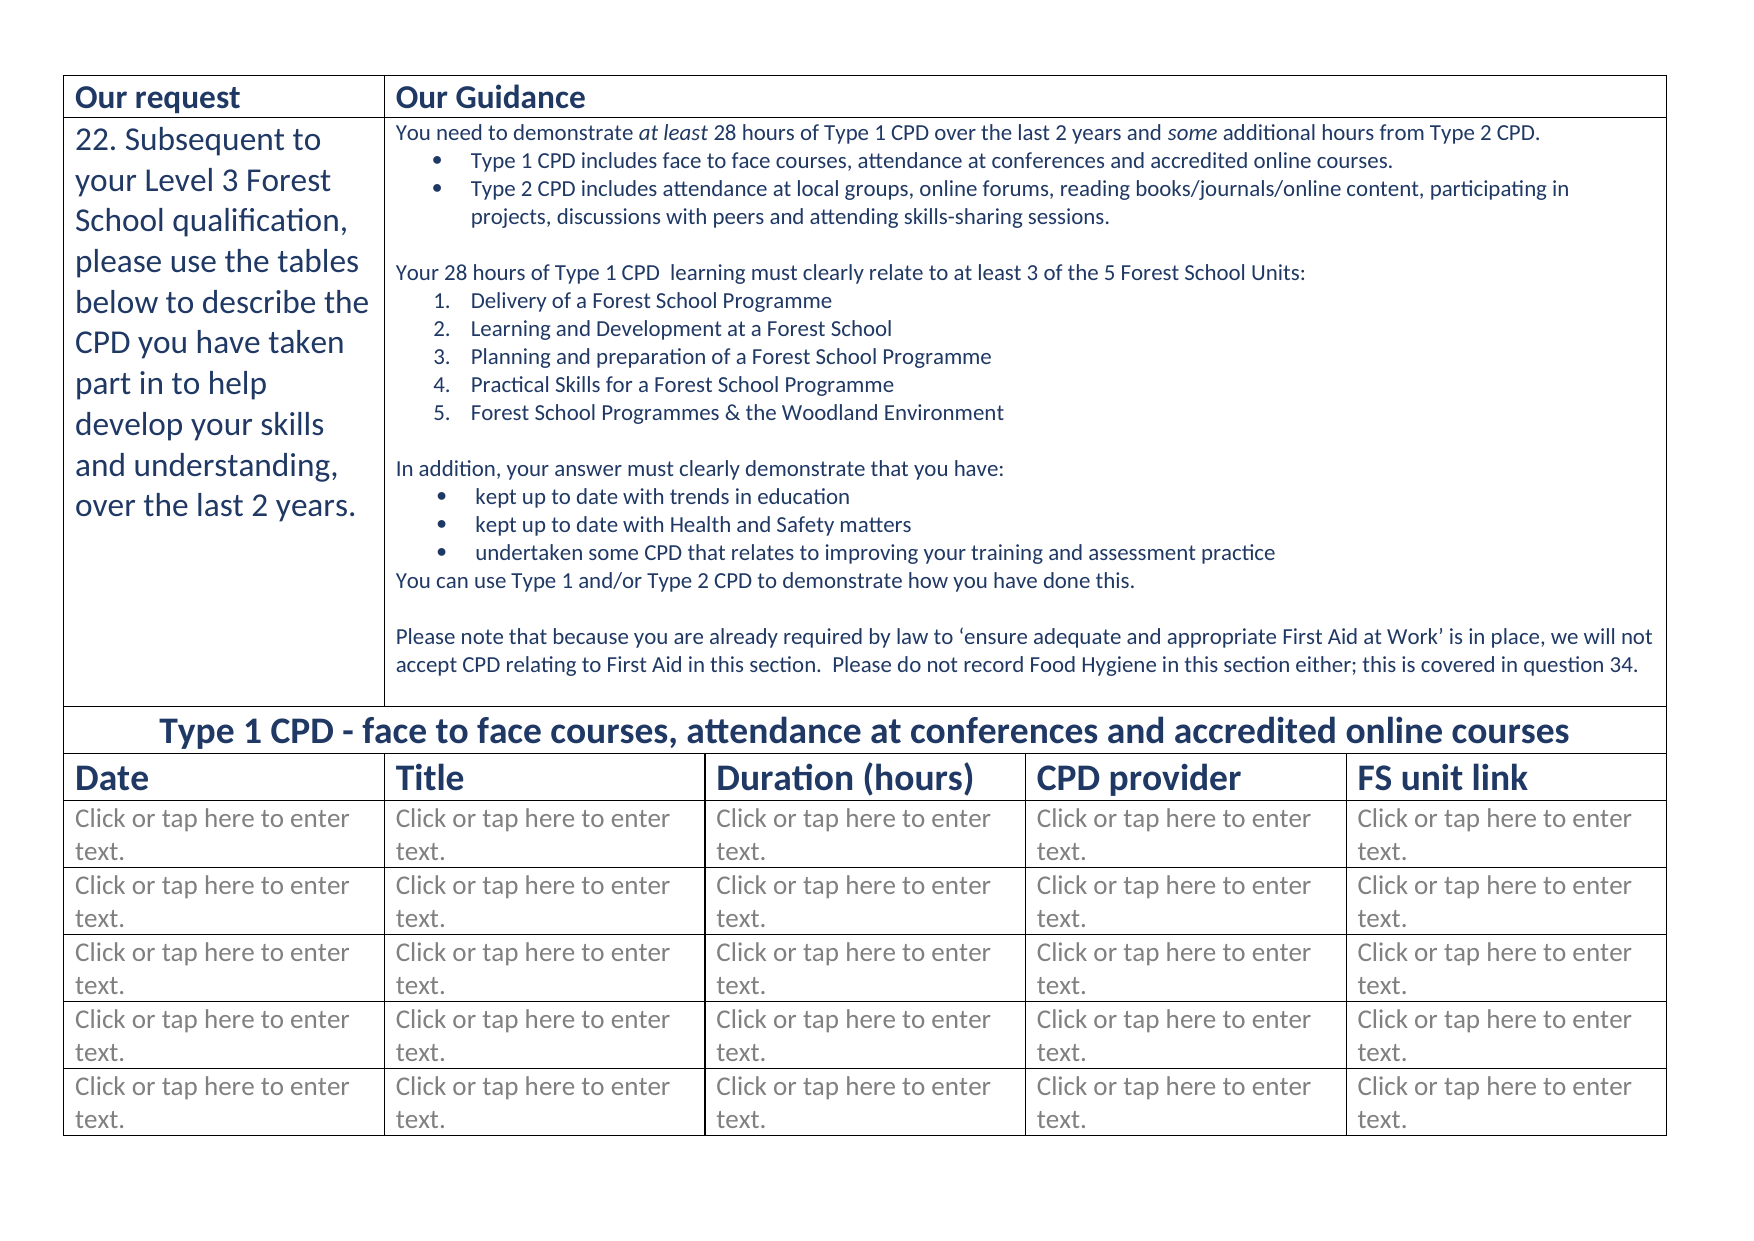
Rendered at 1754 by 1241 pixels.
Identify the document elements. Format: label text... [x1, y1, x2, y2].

table_cell [706, 935, 1025, 1001]
table_cell [385, 1069, 704, 1135]
table_cell Date [64, 754, 384, 800]
table_cell [1347, 801, 1666, 867]
table_cell 22. Subsequent to your Level 3 Forest School qualification, please use the tables below to describe the CPD you have taken part in to help develop your skills and understanding, over the last 2 years. [64, 118, 384, 706]
table_cell Title [385, 754, 704, 800]
table_cell [706, 868, 1025, 934]
table_cell CPD provider [1026, 754, 1346, 800]
table_header Our request [64, 76, 384, 117]
table_cell [1026, 801, 1346, 867]
table_cell [64, 1069, 384, 1135]
table_cell [385, 868, 704, 934]
table_cell [64, 801, 384, 867]
table_cell [64, 868, 384, 934]
table_cell [1347, 868, 1666, 934]
table_cell [1347, 935, 1666, 1001]
table_cell [1026, 1069, 1346, 1135]
table_cell [64, 1002, 384, 1068]
table_cell [1026, 935, 1346, 1001]
table_cell [706, 801, 1025, 867]
table_cell Type 1 CPD - face to face courses, attendance at conferences and accredited online courses [64, 707, 1666, 753]
table_cell [1026, 1002, 1346, 1068]
table_header Our Guidance [385, 76, 1666, 117]
table_cell [706, 1069, 1025, 1135]
table_cell Duration (hours) [706, 754, 1025, 800]
table_cell [1347, 1069, 1666, 1135]
table_cell You need to demonstrate at least 28 hours of Type 1 CPD over the last 2 years and some additional hours from Type 2 CPD. Type 1 CPD includes face to face courses, attendance at conferences and accredited online courses. Type 2 CPD includes attendance at local groups, online forums, reading books/journals/online content, participating in projects, discussions with peers and attending skills-sharing sessions. Your 28 hours of Type 1 CPD learning must clearly relate to at least 3 of the 5 Forest School Units: Delivery of a Forest School Programme Learning and Development at a Forest School Planning and preparation of a Forest School Programme Practical Skills for a Forest School Programme Forest School Programmes & the Woodland Environment In addition, your answer must clearly demonstrate that you have: kept up to date with trends in education kept up to date with Health and Safety matters undertaken some CPD that relates to improving your training and assessment practice You can use Type 1 and/or Type 2 CPD to demonstrate how you have done this. Please note that because you are already required by law to ‘ensure adequate and appropriate First Aid at Work’ is in place, we will not accept CPD relating to First Aid in this section. Please do not record Food Hygiene in this section either; this is covered in question 34. [385, 118, 1666, 706]
table_cell [385, 801, 704, 867]
table_cell [385, 1002, 704, 1068]
table_cell [1347, 1002, 1666, 1068]
table_cell [1026, 868, 1346, 934]
table_cell [385, 935, 704, 1001]
table_cell FS unit link [1347, 754, 1666, 800]
table_cell [706, 1002, 1025, 1068]
table_cell [64, 935, 384, 1001]
